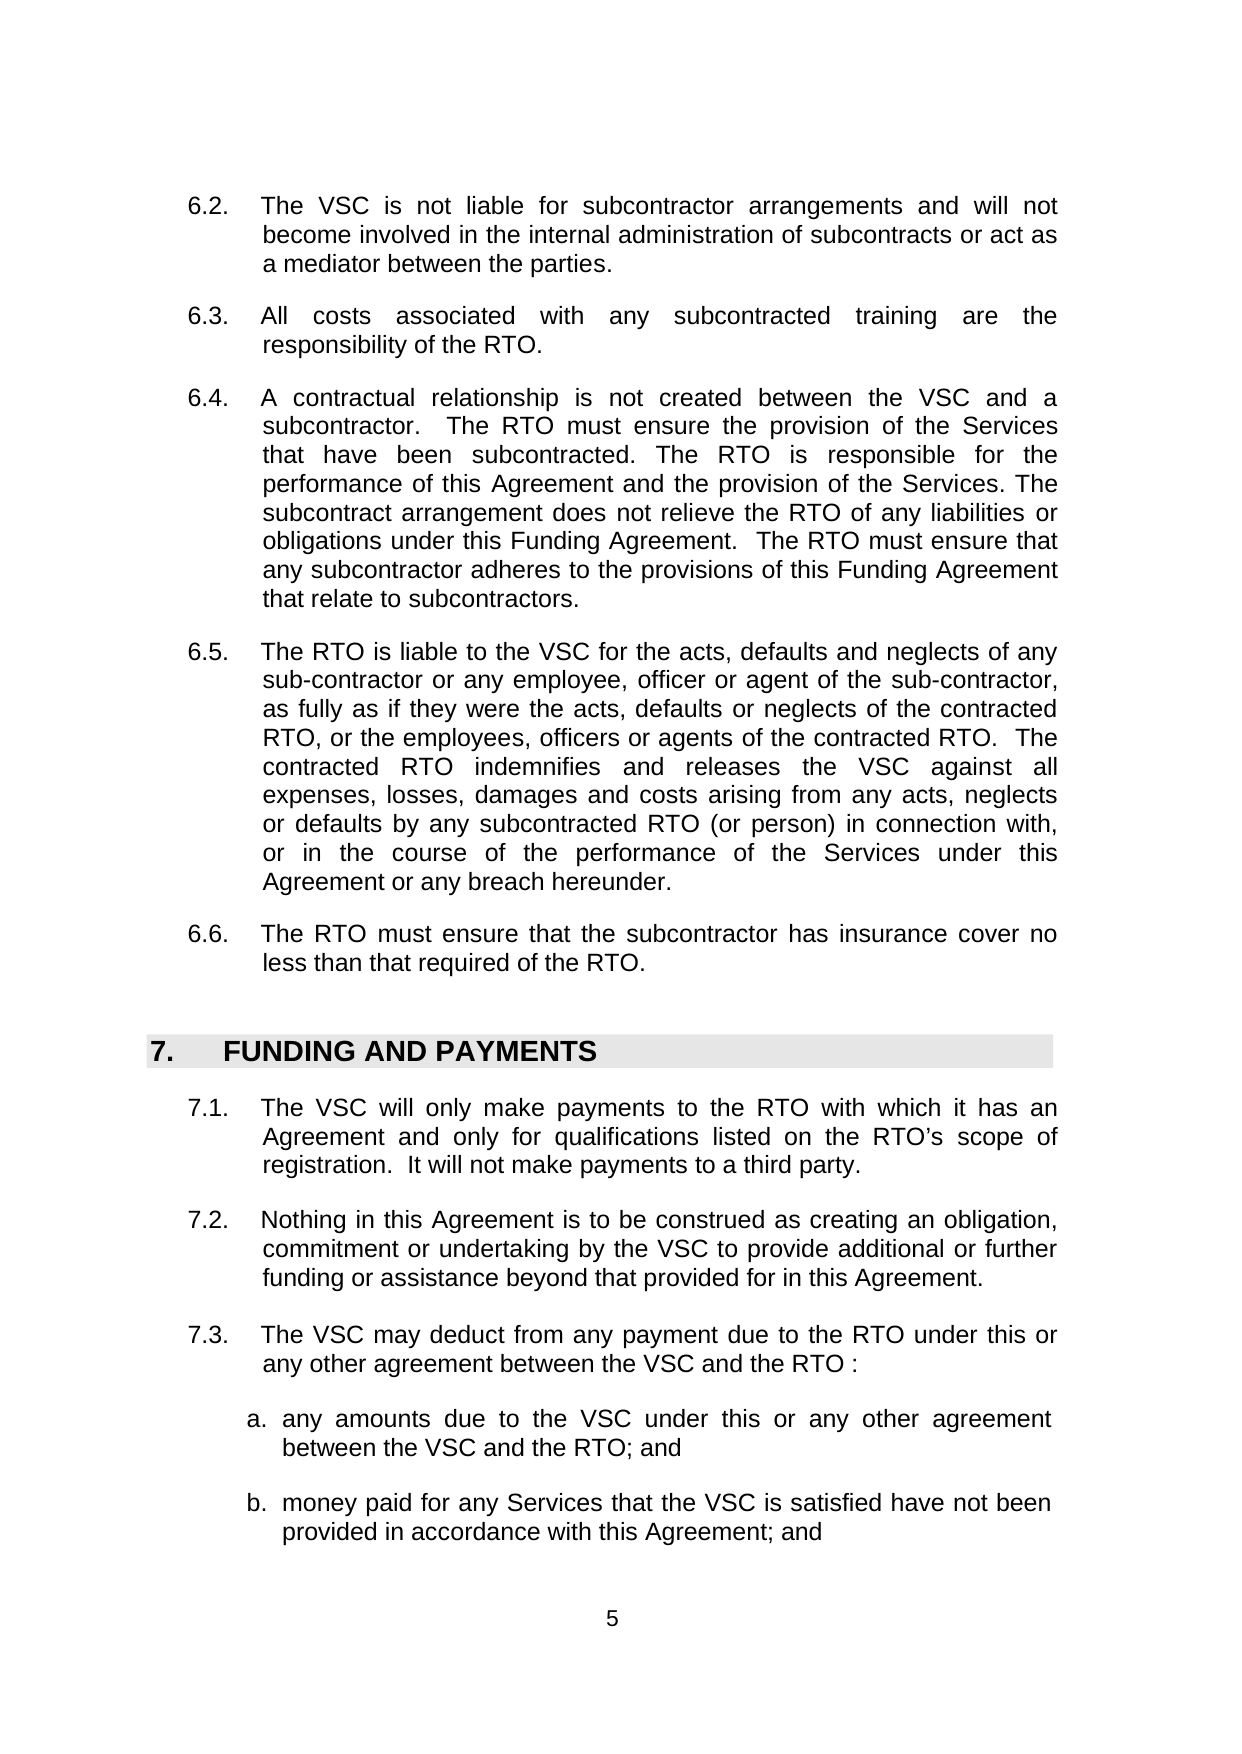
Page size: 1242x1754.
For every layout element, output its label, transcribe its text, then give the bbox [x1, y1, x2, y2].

text 6.2. The VSC is not liable for subcontractor arrangements and will not become involved in the internal administration of subcontracts or act as a mediator between the parties. [187, 191, 1058, 277]
text 7.3. The VSC may deduct from any payment due to the RTO under this or any other agreement between the VSC and the RTO : [187, 1320, 1058, 1378]
text 6.4. A contractual relationship is not created between the VSC and a subcontractor. The RTO must ensure the provision of the Services that have been subcontracted. The RTO is responsible for the performance of this Agreement and the provision of the Services. The subcontract arrangement does not relieve the RTO of any liabilities or obligations under this Funding Agreement. The RTO must ensure that any subcontractor adheres to the provisions of this Funding Agreement that relate to subcontractors. [187, 383, 1058, 613]
text 6.3. All costs associated with any subcontracted training are the responsibility of the RTO. [187, 301, 1058, 359]
text b. money paid for any Services that the VSC is satisfied have not been provided in accordance with this Agreement; and [246, 1488, 1058, 1546]
text 6.5. The RTO is liable to the VSC for the acts, defaults and neglects of any sub-contractor or any employee, officer or agent of the sub-contractor, as fully as if they were the acts, defaults or neglects of the contracted RTO, or the employees, officers or agents of the contracted RTO. The contracted RTO indemnifies and releases the VSC against all expenses, losses, damages and costs arising from any acts, neglects or defaults by any subcontracted RTO (or person) in connection with, or in the course of the performance of the Services under this Agreement or any breach hereunder. [187, 637, 1058, 895]
text 6.6. The RTO must ensure that the subcontractor has insurance cover no less than that required of the RTO. [187, 919, 1058, 977]
text 7. FUNDING AND PAYMENTS [150, 1034, 1069, 1068]
text a. any amounts due to the VSC under this or any other agreement between the VSC and the RTO; and [246, 1404, 1058, 1462]
text 7.2. Nothing in this Agreement is to be construed as creating an obligation, commitment or undertaking by the VSC to provide additional or further funding or assistance beyond that provided for in this Agreement. [187, 1205, 1058, 1292]
text 7.1. The VSC will only make payments to the RTO with which it has an Agreement and only for qualifications listed on the RTO’s scope of registration. It will not make payments to a third party. [187, 1093, 1058, 1179]
